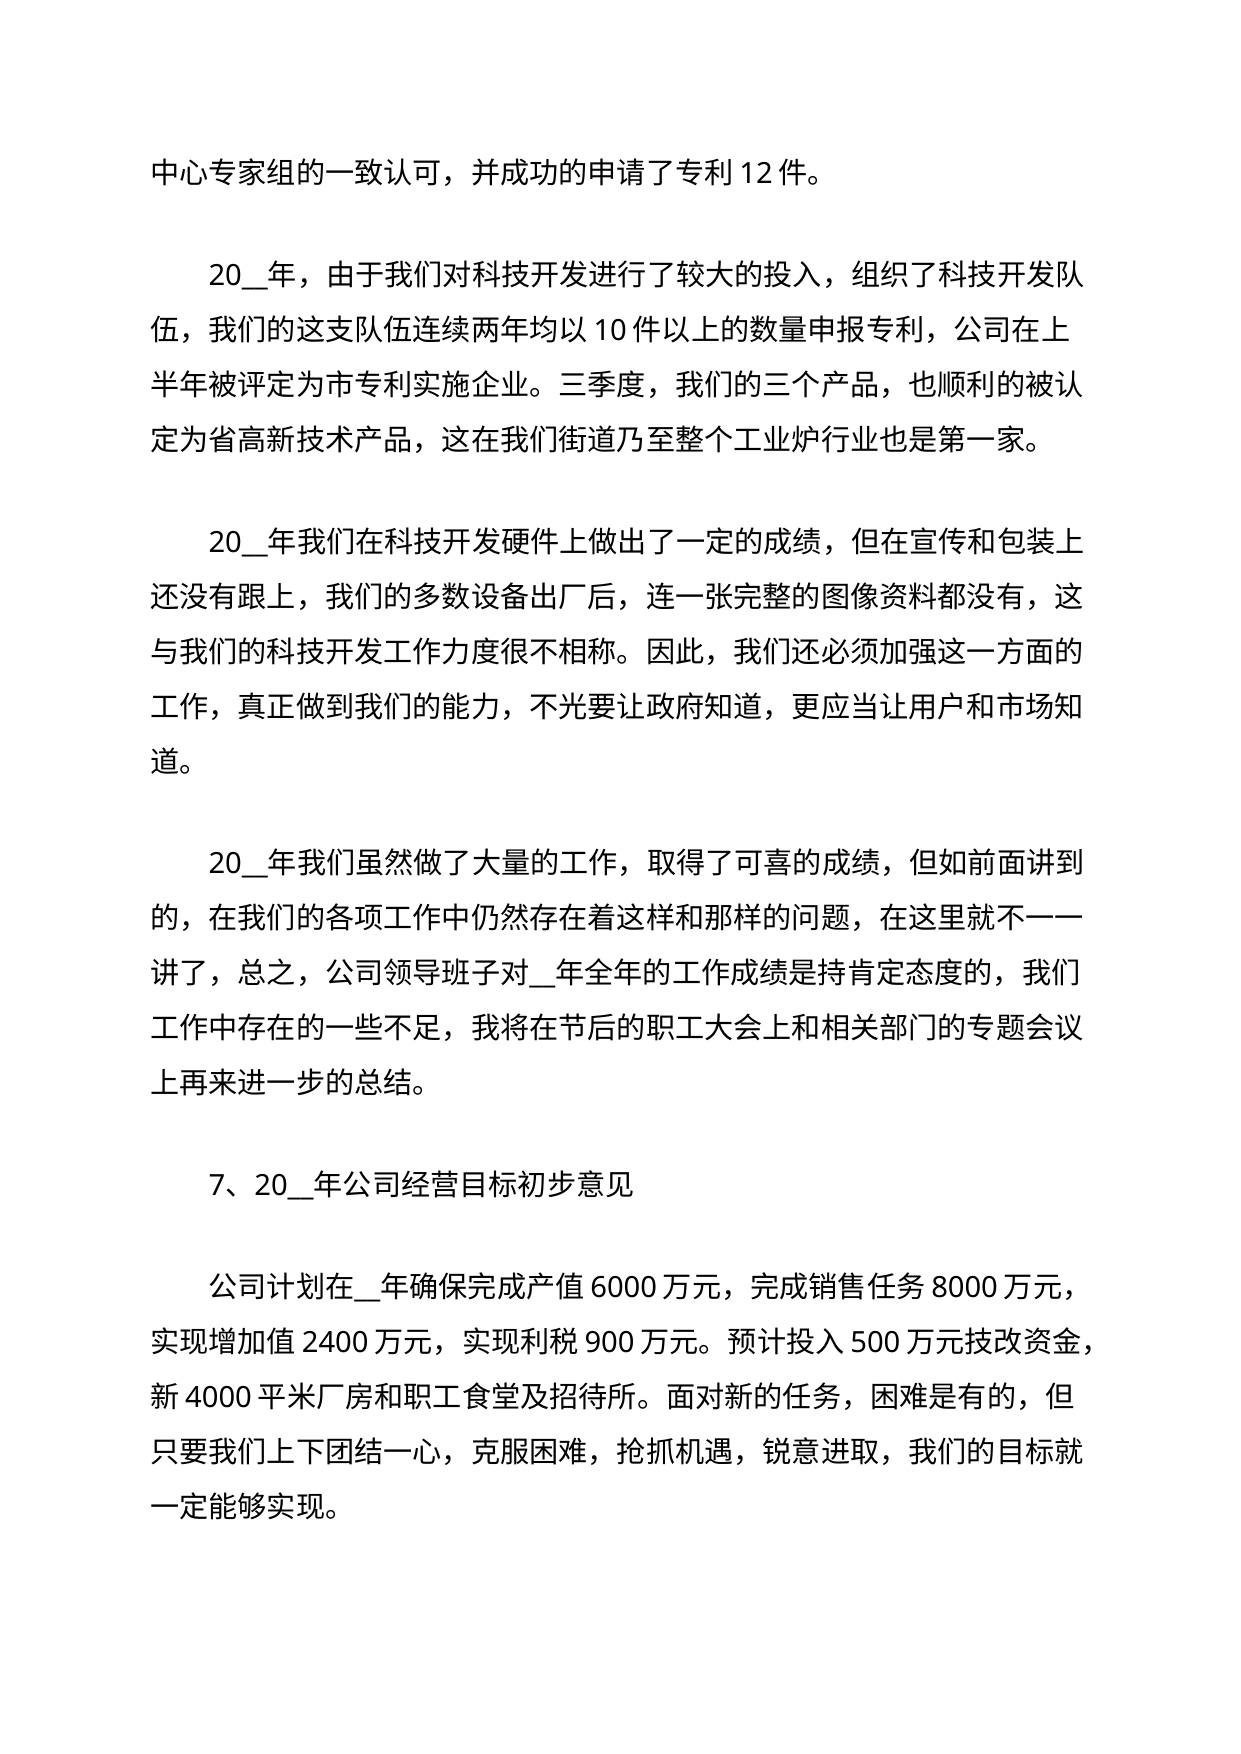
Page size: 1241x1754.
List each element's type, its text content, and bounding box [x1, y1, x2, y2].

text 20__年，由于我们对科技开发进行了较大的投入，组织了科技开发队伍，我们的这支队伍连续两年均以10件以上的数量申报专利，公司在上半年被评定为市专利实施企业。三季度，我们的三个产品，也顺利的被认定为省高新技术产品，这在我们街道乃至整个工业炉行业也是第一家。 [150, 252, 1090, 459]
text 公司计划在__年确保完成产值6000万元，完成销售任务8000万元，实现增加值2400万元，实现利税900万元。预计投入500万元技改资金，新4000平米厂房和职工食堂及招待所。面对新的任务，困难是有的，但只要我们上下团结一心，克服困难，抢抓机遇，锐意进取，我们的目标就一定能够实现。 [150, 1264, 1090, 1526]
text 20__年我们虽然做了大量的工作，取得了可喜的成绩，但如前面讲到的，在我们的各项工作中仍然存在着这样和那样的问题，在这里就不一一讲了，总之，公司领导班子对__年全年的工作成绩是持肯定态度的，我们工作中存在的一些不足，我将在节后的职工大会上和相关部门的专题会议上再来进一步的总结。 [150, 840, 1090, 1102]
text 7、20__年公司经营目标初步意见 [150, 1162, 1090, 1204]
text 20__年我们在科技开发硬件上做出了一定的成绩，但在宣传和包装上还没有跟上，我们的多数设备出厂后，连一张完整的图像资料都没有，这与我们的科技开发工作力度很不相称。因此，我们还必须加强这一方面的工作，真正做到我们的能力，不光要让政府知道，更应当让用户和市场知道。 [150, 519, 1090, 781]
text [150, 150, 1090, 192]
